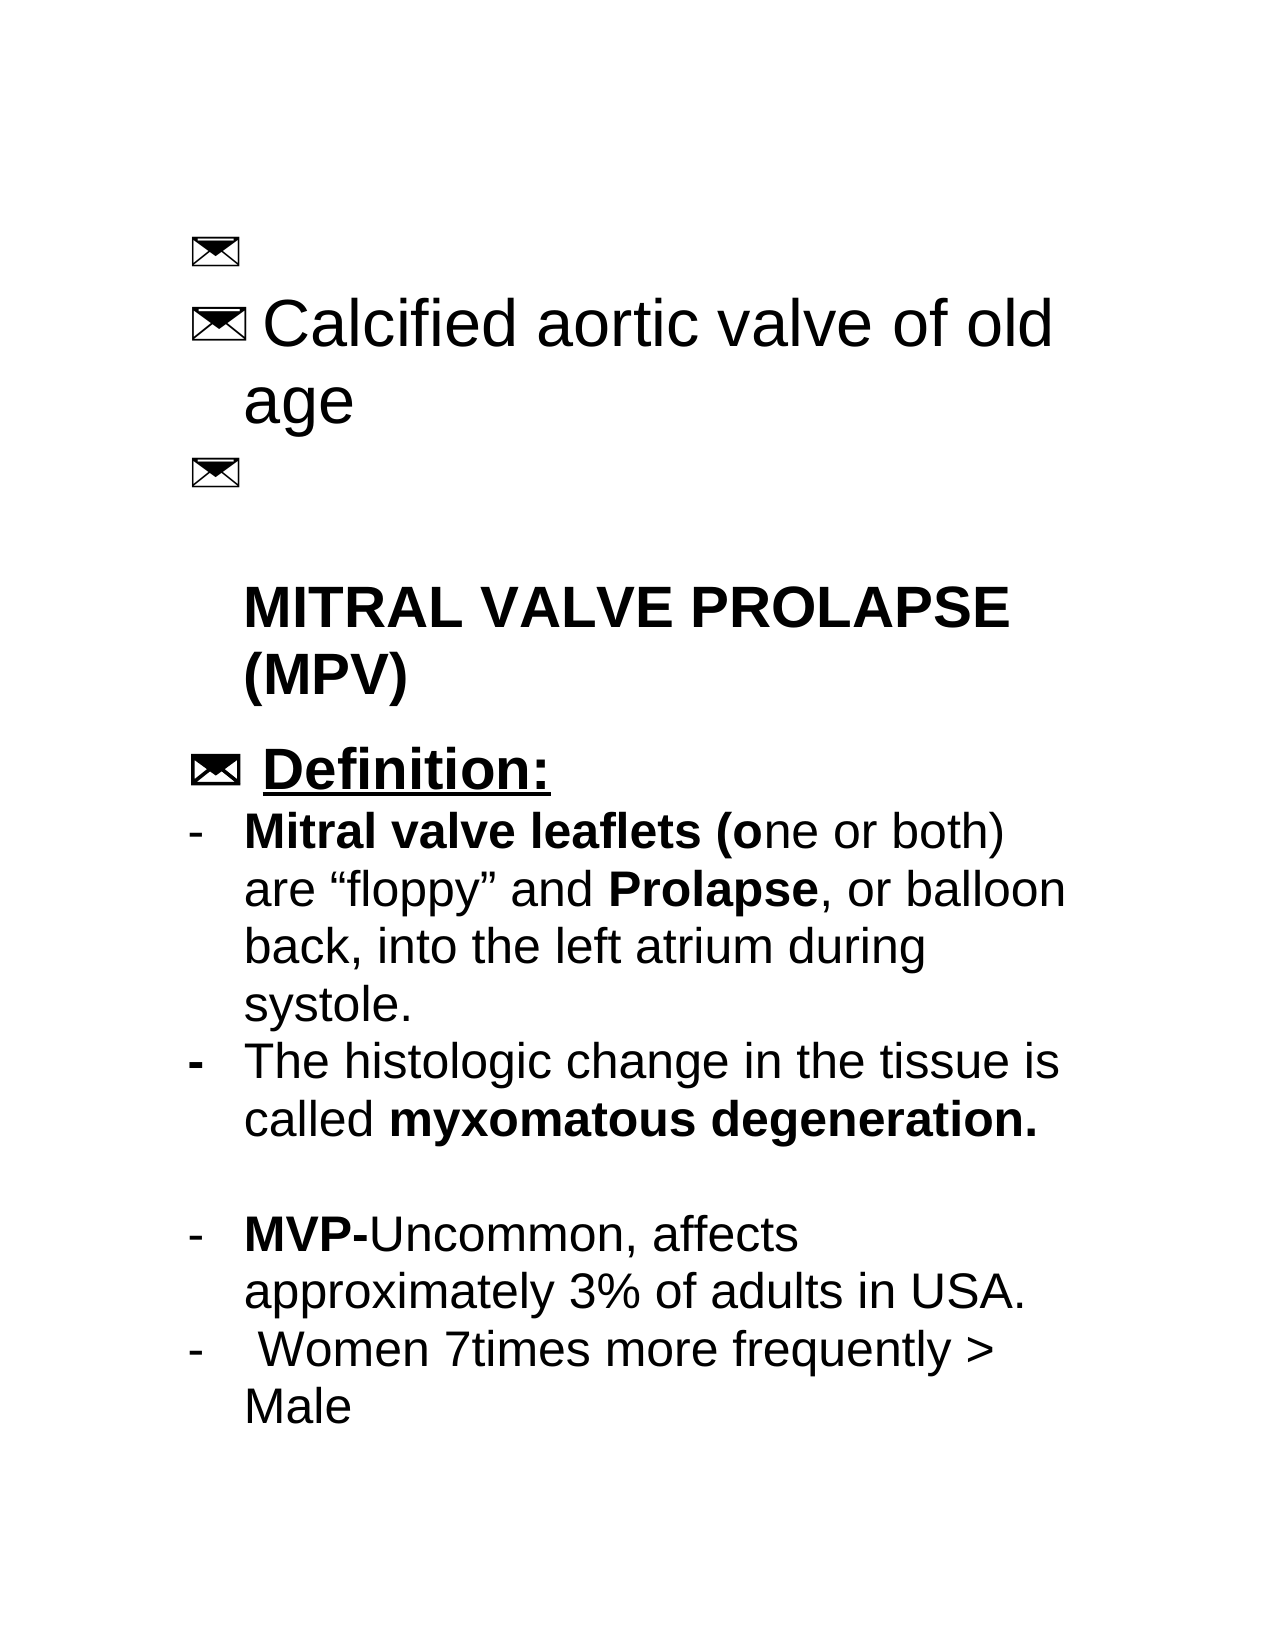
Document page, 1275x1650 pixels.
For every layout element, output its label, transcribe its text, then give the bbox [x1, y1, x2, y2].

list MVP-Uncommon, affects approximately 3% of adults in USA. [187, 1204, 1087, 1319]
list Definition: [187, 734, 1087, 802]
list Calcified aortic valve of old age [187, 284, 1087, 438]
list The histologic change in the tissue is called myxomatous degeneration. [187, 1032, 1087, 1147]
list Women 7times more frequently > Male [187, 1319, 1087, 1434]
list MITRAL VALVE PROLAPSE (MPV) [187, 438, 1087, 734]
list Mitral valve leaflets (one or both) are “floppy” and Prolapse, or balloon back, into the left atrium during systole. [187, 802, 1087, 1032]
